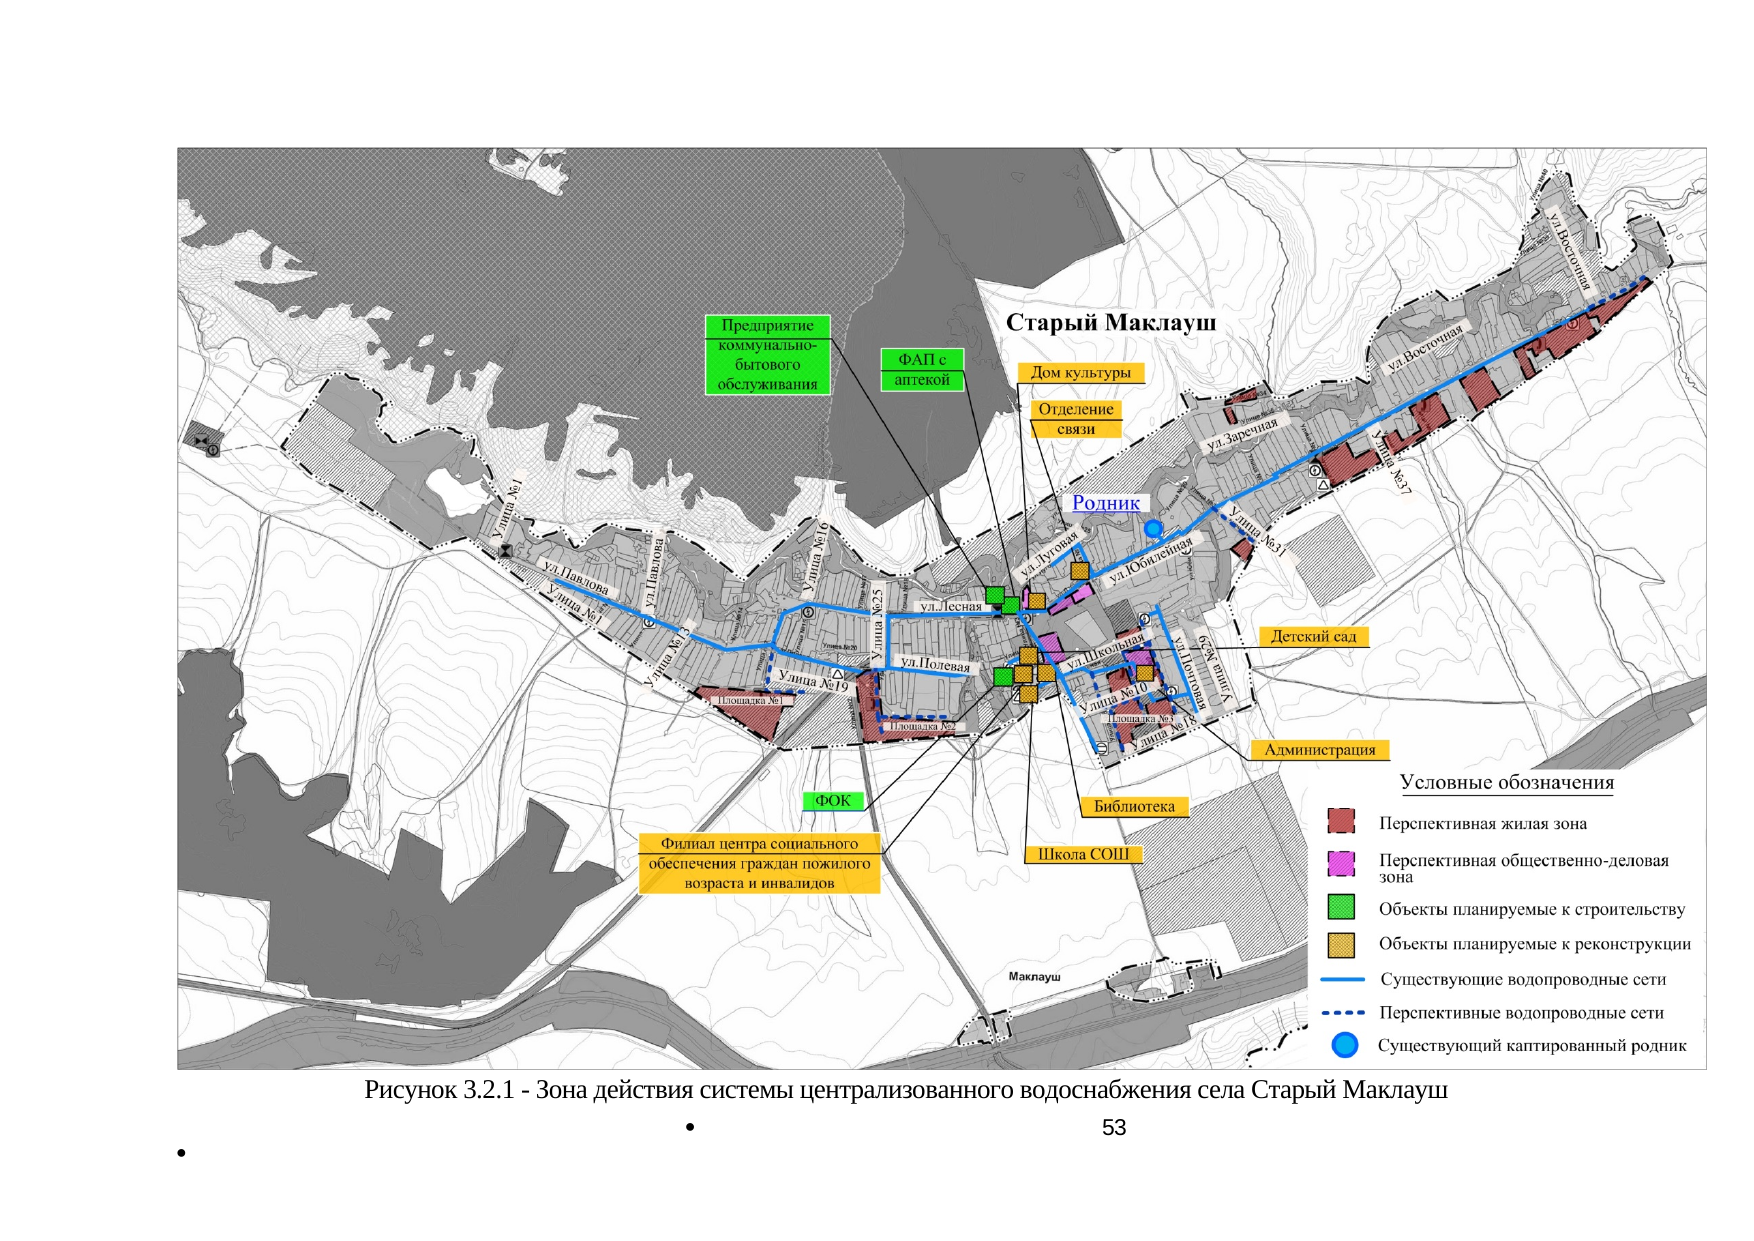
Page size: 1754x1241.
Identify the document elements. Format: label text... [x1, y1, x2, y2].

picture [177, 147, 1707, 1070]
text Рисунок 3.2.1 - Зона действия системы централизованного водоснабжения села Старый Маклауш [118, 1073, 1636, 1104]
